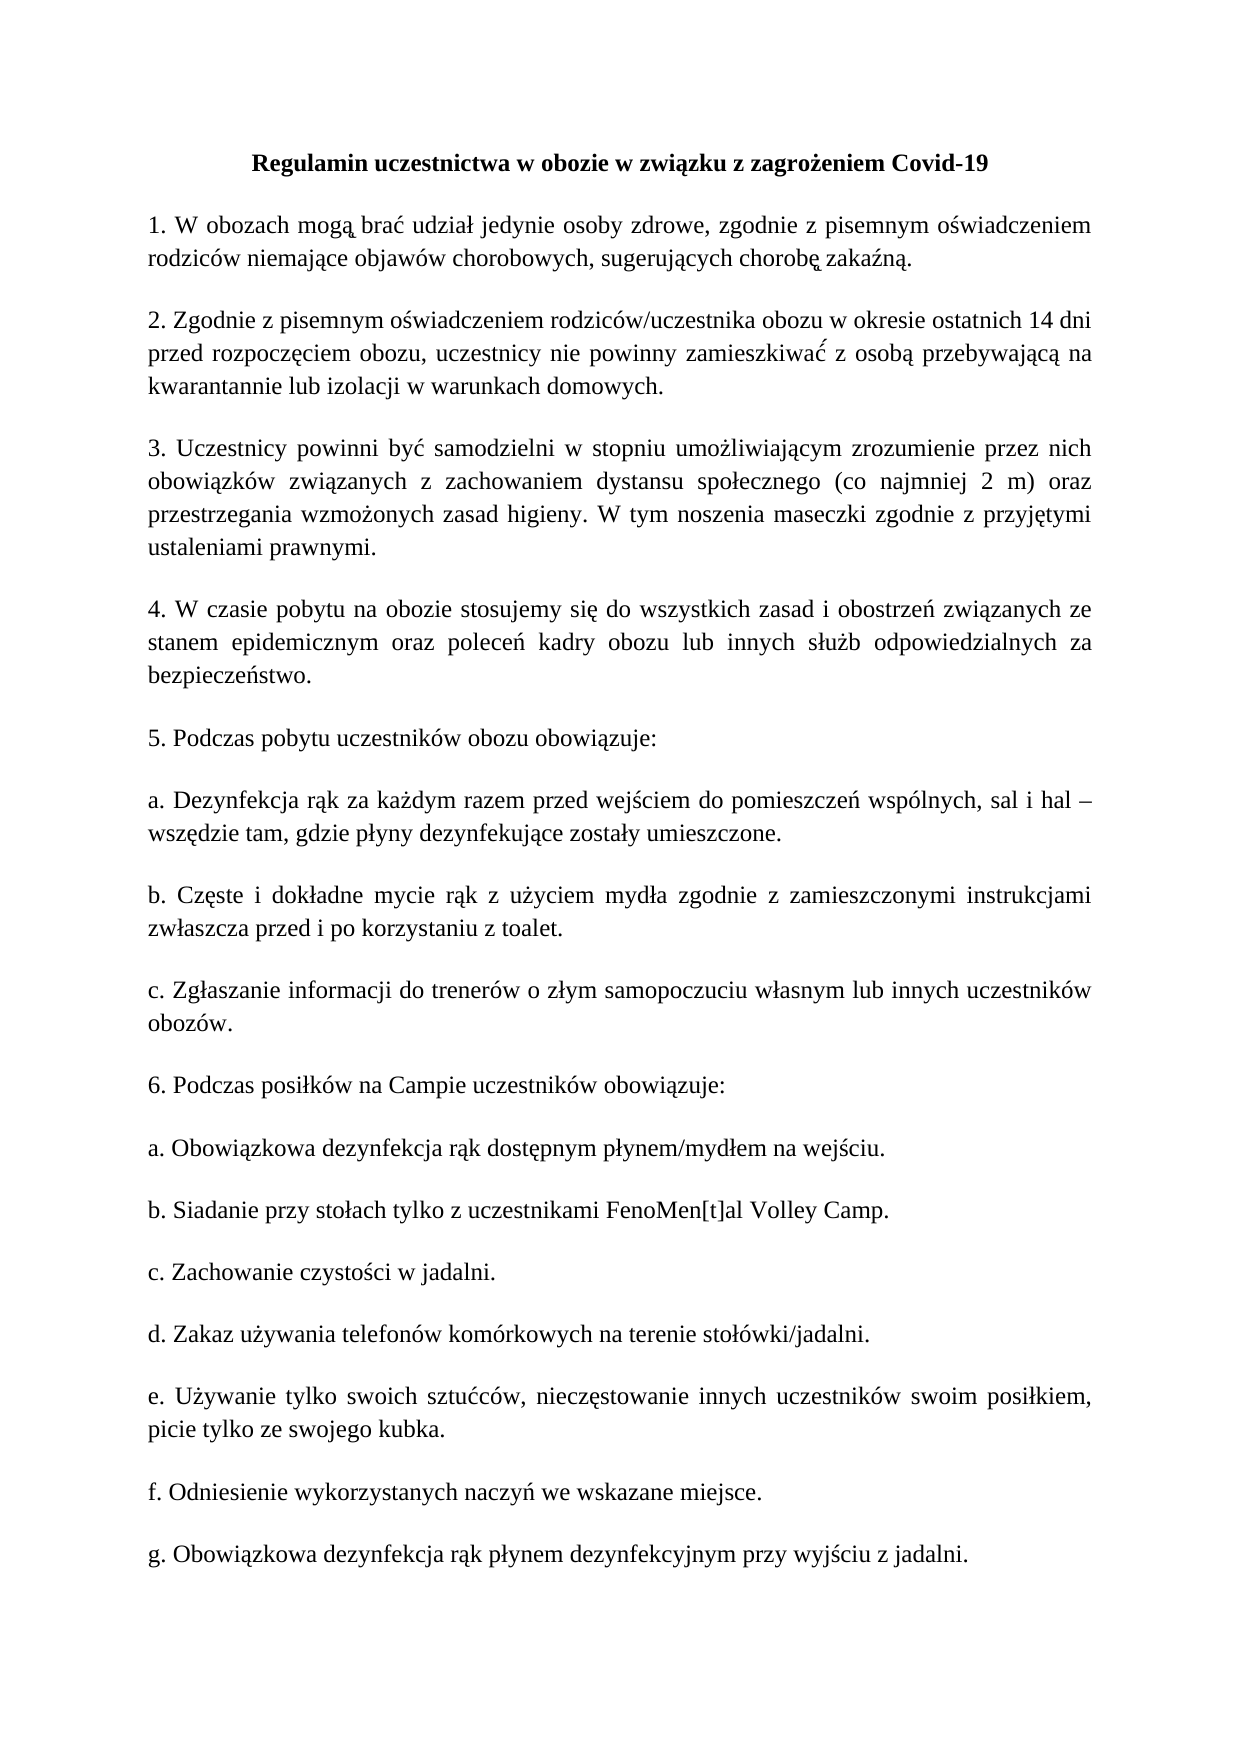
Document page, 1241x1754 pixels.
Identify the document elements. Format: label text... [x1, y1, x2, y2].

text c. Zachowanie czystości w jadalni. [148, 1257, 1093, 1286]
text c. Zgłaszanie informacji do trenerów o złym samopoczuciu własnym lub innych uczestników obozów. [148, 975, 1093, 1037]
text 5. Podczas pobytu uczestników obozu obowiązuje: [148, 723, 1093, 751]
text 6. Podczas posiłków na Campie uczestników obowiązuje: [148, 1071, 1093, 1099]
text e. Używanie tylko swoich sztućców, nieczęstowanie innych uczestników swoim posiłkiem, picie tylko ze swojego kubka. [148, 1381, 1093, 1443]
text Regulamin uczestnictwa w obozie w związku z zagrożeniem Covid-19 [148, 148, 1093, 176]
text a. Obowiązkowa dezynfekcja rąk dostępnym płynem/mydłem na wejściu. [148, 1133, 1093, 1161]
text a. Dezynfekcja rąk za każdym razem przed wejściem do pomieszczeń wspólnych, sal i hal –wszędzie tam, gdzie płyny dezynfekujące zostały umieszczone. [148, 785, 1093, 847]
text 4. W czasie pobytu na obozie stosujemy się do wszystkich zasad i obostrzeń związanych ze stanem epidemicznym oraz poleceń kadry obozu lub innych służb odpowiedzialnych za bezpieczeństwo. [148, 594, 1093, 689]
text d. Zakaz używania telefonów komórkowych na terenie stołówki/jadalni. [148, 1319, 1093, 1348]
text g. Obowiązkowa dezynfekcja rąk płynem dezynfekcyjnym przy wyjściu z jadalni. [148, 1539, 1093, 1568]
text 3. Uczestnicy powinni być samodzielni w stopniu umożliwiającym zrozumienie przez nich obowiązków związanych z zachowaniem dystansu społecznego (co najmniej 2 m) oraz przestrzegania wzmożonych zasad higieny. W tym noszenia maseczki zgodnie z przyjętymi ustaleniami prawnymi. [148, 433, 1093, 561]
text b. Siadanie przy stołach tylko z uczestnikami FenoMen[t]al Volley Camp. [148, 1195, 1093, 1224]
text 1. W obozach mogą̨ brać udział jedynie osoby zdrowe, zgodnie z pisemnym oświadczeniem rodziców niemające objawów chorobowych, sugerujących chorobę̨ zakaźną. [148, 210, 1093, 272]
text 2. Zgodnie z pisemnym oświadczeniem rodziców/uczestnika obozu w okresie ostatnich 14 dni przed rozpoczęciem obozu, uczestnicy nie powinny zamieszkiwać́ z osobą przebywającą na kwarantannie lub izolacji w warunkach domowych. [148, 305, 1093, 400]
text f. Odniesienie wykorzystanych naczyń we wskazane miejsce. [148, 1477, 1093, 1505]
text b. Częste i dokładne mycie rąk z użyciem mydła zgodnie z zamieszczonymi instrukcjami zwłaszcza przed i po korzystaniu z toalet. [148, 880, 1093, 942]
